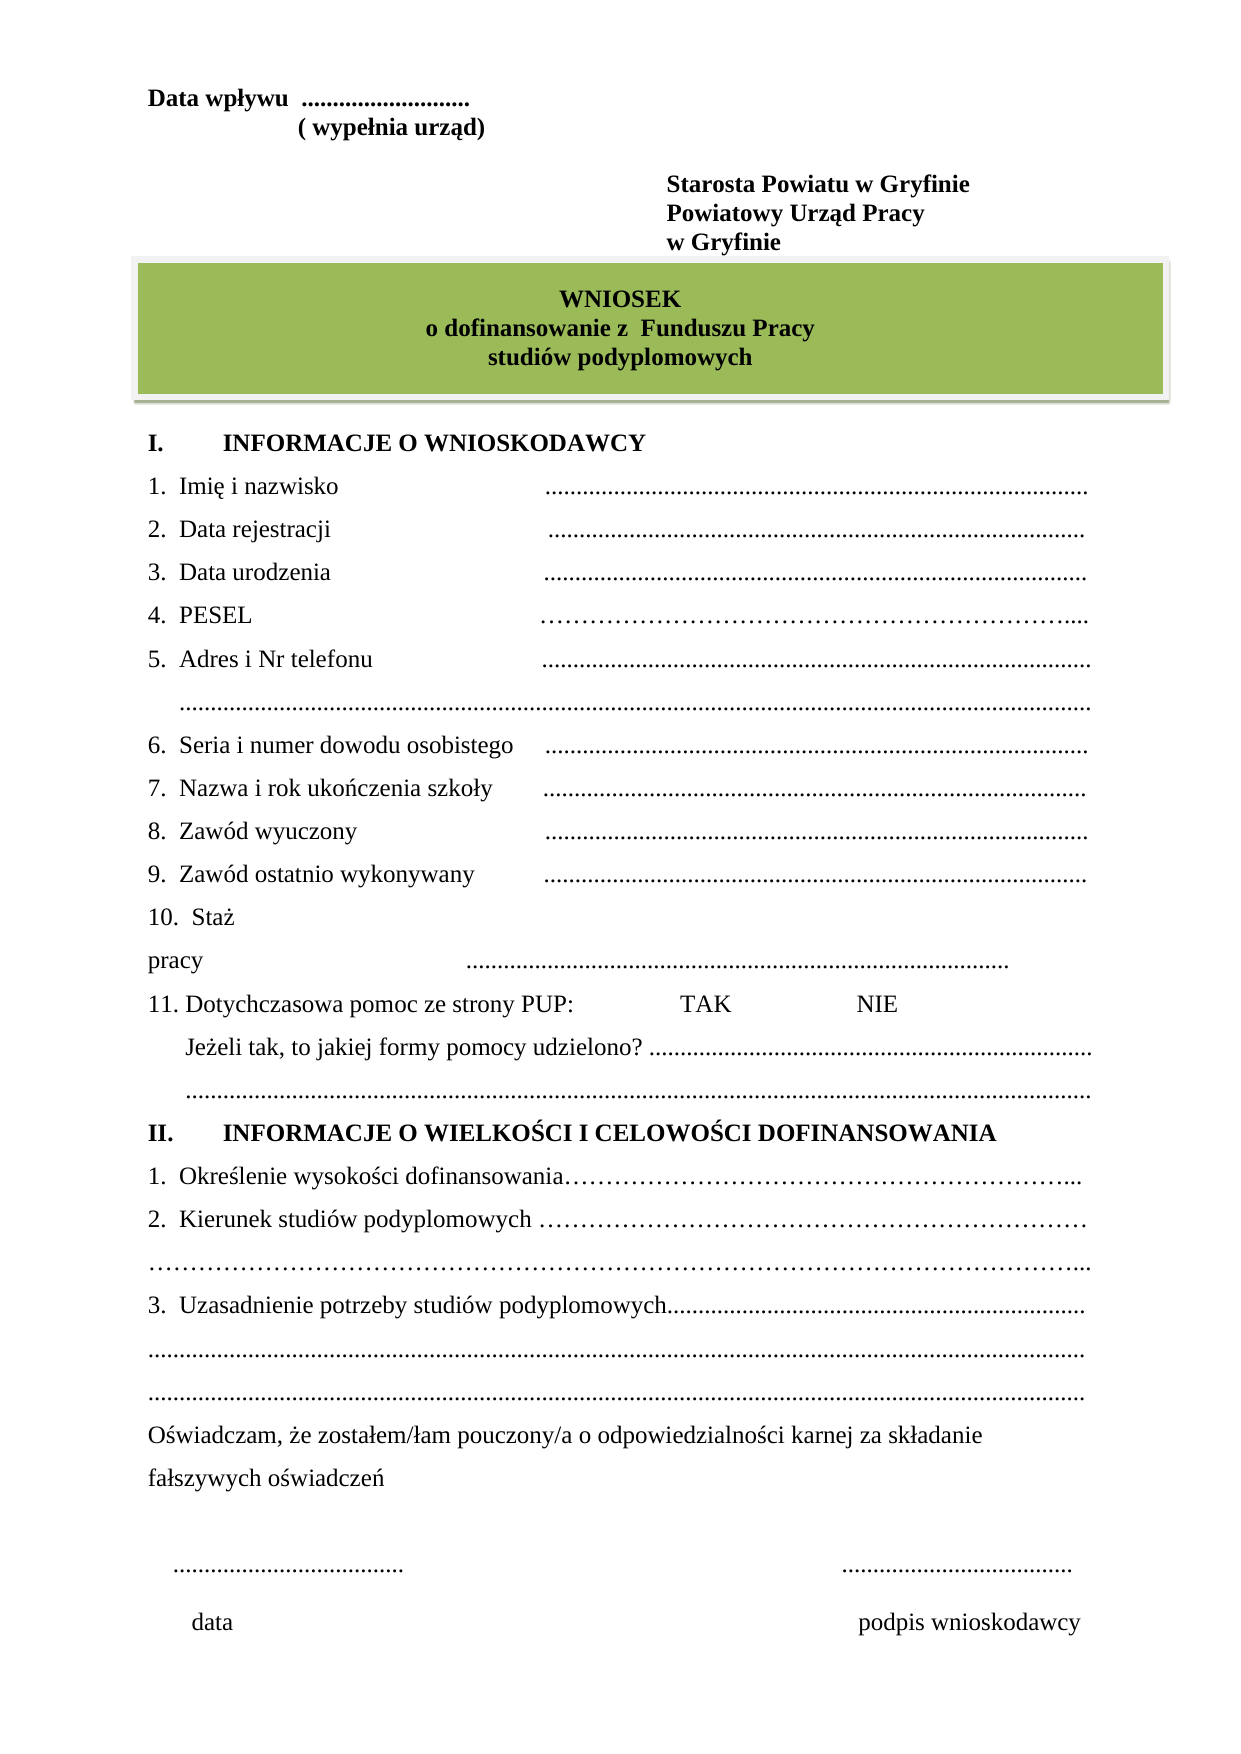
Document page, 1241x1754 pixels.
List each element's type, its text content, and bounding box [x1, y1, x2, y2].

text 3. Uzasadnienie potrzeby studiów podyplomowych................................................................... [148, 1291, 1093, 1319]
text WNIOSEK [148, 284, 1093, 313]
text ................................................................................................................................................. [148, 1075, 1093, 1104]
text Jeżeli tak, to jakiej formy pomocy udzielono? ....................................................................... [148, 1032, 1093, 1061]
text 1. Imię i nazwisko ....................................................................................... [148, 471, 1093, 500]
text ..................................... ..................................... [148, 1549, 1093, 1578]
text 1. Określenie wysokości dofinansowania……………………………………………………... [148, 1161, 1093, 1190]
text 7. Nazwa i rok ukończenia szkoły ....................................................................................... [148, 773, 1093, 802]
text 10. Staż pracy ....................................................................................... [148, 902, 1093, 974]
list INFORMACJE O WIELKOŚCI I CELOWOŚCI DOFINANSOWANIA [148, 1118, 1093, 1147]
text o dofinansowanie z Funduszu Pracy [148, 313, 1093, 342]
text Data wpływu ........................... [148, 83, 1093, 112]
text 6. Seria i numer dowodu osobistego ....................................................................................... [148, 730, 1093, 759]
text 8. Zawód wyuczony ....................................................................................... [148, 816, 1093, 845]
text 11. Dotychczasowa pomoc ze strony PUP: TAK NIE [148, 989, 1093, 1017]
text w Gryfinie [148, 227, 1093, 256]
text 9. Zawód ostatnio wykonywany ....................................................................................... [148, 859, 1093, 888]
text 2. Kierunek studiów podyplomowych ………………………………………………………… [148, 1204, 1093, 1233]
text …………………………………………………………………………………………………... [148, 1247, 1093, 1276]
text Powiatowy Urząd Pracy [148, 198, 1093, 227]
text .................................................................................................................................................. [148, 687, 1093, 716]
text 3. Data urodzenia ....................................................................................... [148, 557, 1093, 586]
text data podpis wnioskodawcy [148, 1607, 1093, 1636]
text 4. PESEL ……………………………………………………….... [148, 601, 1093, 629]
text ( wypełnia urząd) [148, 112, 1093, 141]
list INFORMACJE O WNIOSKODAWCY [148, 428, 1093, 457]
text 2. Data rejestracji ...................................................................................... [148, 514, 1093, 543]
text studiów podyplomowych [148, 342, 1093, 371]
text 5. Adres i Nr telefonu ........................................................................................ [148, 644, 1093, 672]
text Starosta Powiatu w Gryfinie [148, 169, 1093, 198]
text ...................................................................................................................................................... [148, 1334, 1093, 1362]
text Oświadczam, że zostałem/łam pouczony/a o odpowiedzialności karnej za składanie fałszywych oświadczeń [148, 1420, 1093, 1492]
text ...................................................................................................................................................... [148, 1377, 1093, 1406]
